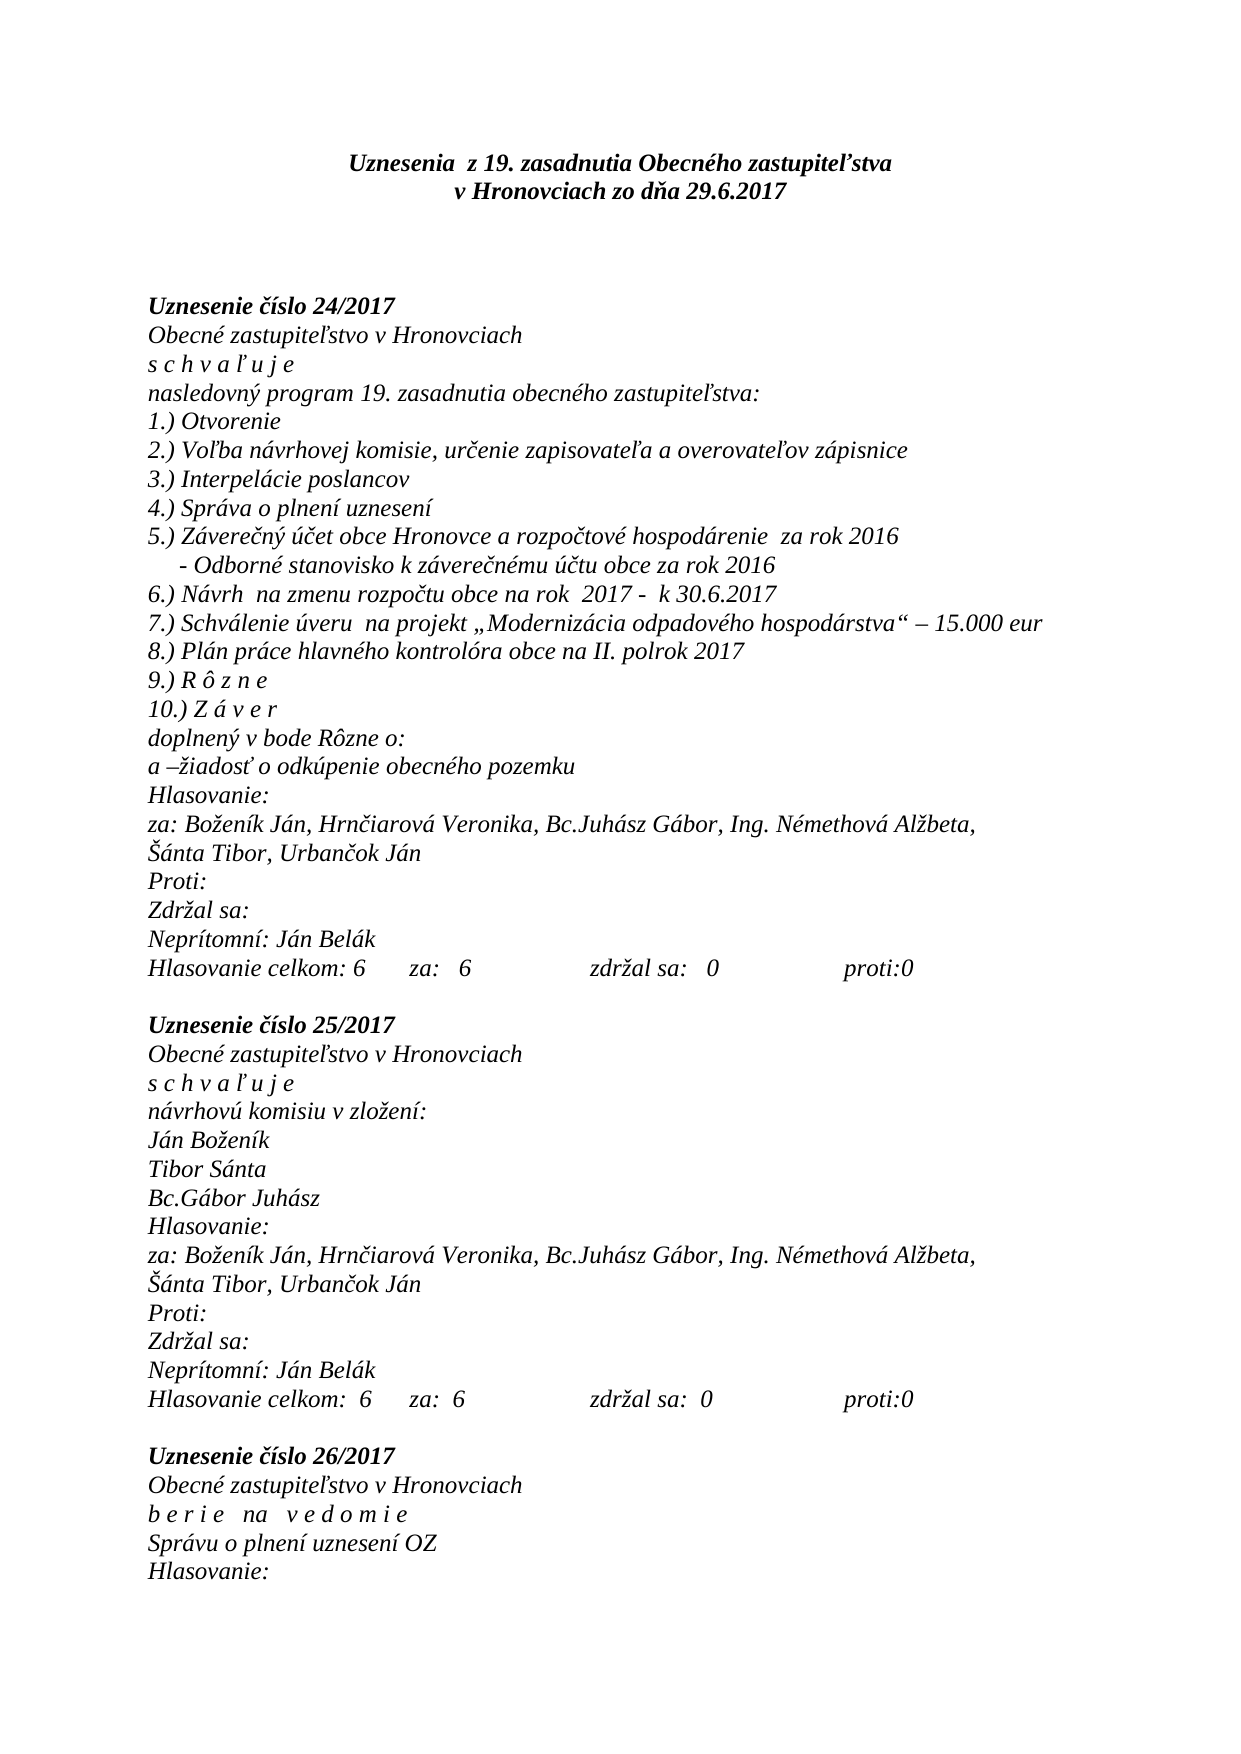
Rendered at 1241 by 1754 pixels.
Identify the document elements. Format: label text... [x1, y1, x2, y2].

text Proti: [148, 1298, 1093, 1326]
text 5.) Záverečný účet obce Hronovce a rozpočtové hospodárenie za rok 2016 [148, 521, 1093, 550]
text Hlasovanie: [148, 780, 1093, 809]
text - Odborné stanovisko k záverečnému účtu obce za rok 2016 [148, 550, 1093, 579]
text Šánta Tibor, Urbančok Ján [148, 1269, 1093, 1298]
text Neprítomní: Ján Belák [148, 1355, 1093, 1384]
text Obecné zastupiteľstvo v Hronovciach [148, 1470, 1093, 1499]
text Správu o plnení uznesení OZ [148, 1528, 1093, 1556]
text Hlasovanie celkom: 6 za: 6 zdržal sa: 0 proti:0 [148, 1384, 1093, 1413]
text a –žiadosť o odkúpenie obecného pozemku [148, 751, 1093, 780]
text Obecné zastupiteľstvo v Hronovciach [148, 320, 1093, 349]
text Neprítomní: Ján Belák [148, 924, 1093, 953]
text 4.) Správa o plnení uznesení [148, 493, 1093, 521]
text 10.) Z á v e r [148, 694, 1093, 723]
text Hlasovanie: [148, 1211, 1093, 1240]
text s c h v a ľ u j e [148, 1068, 1093, 1096]
text 9.) R ô z n e [148, 665, 1093, 694]
text v Hronovciach zo dňa 29.6.2017 [148, 176, 1093, 205]
text Uznesenia z 19. zasadnutia Obecného zastupiteľstva [148, 148, 1093, 176]
text za: Boženík Ján, Hrnčiarová Veronika, Bc.Juhász Gábor, Ing. Némethová Alžbeta, [148, 1240, 1093, 1269]
text doplnený v bode Rôzne o: [148, 723, 1093, 751]
text 7.) Schválenie úveru na projekt „Modernizácia odpadového hospodárstva“ – 15.000 eur [148, 608, 1093, 636]
text Tibor Sánta [148, 1154, 1093, 1183]
text 2.) Voľba návrhovej komisie, určenie zapisovateľa a overovateľov zápisnice [148, 435, 1093, 464]
text Šánta Tibor, Urbančok Ján [148, 838, 1093, 866]
text 1.) Otvorenie [148, 406, 1093, 435]
text nasledovný program 19. zasadnutia obecného zastupiteľstva: [148, 378, 1093, 406]
text Ján Boženík [148, 1125, 1093, 1154]
text návrhovú komisiu v zložení: [148, 1096, 1093, 1125]
text Uznesenie číslo 26/2017 [148, 1441, 1093, 1470]
text 3.) Interpelácie poslancov [148, 464, 1093, 493]
text 6.) Návrh na zmenu rozpočtu obce na rok 2017 - k 30.6.2017 [148, 579, 1093, 608]
text Uznesenie číslo 25/2017 [148, 1010, 1093, 1039]
text Proti: [148, 866, 1093, 895]
text Hlasovanie celkom: 6 za: 6 zdržal sa: 0 proti:0 [148, 953, 1093, 981]
text s c h v a ľ u j e [148, 349, 1093, 378]
text 8.) Plán práce hlavného kontrolóra obce na II. polrok 2017 [148, 636, 1093, 665]
text Zdržal sa: [148, 1326, 1093, 1355]
text Zdržal sa: [148, 895, 1093, 924]
text Obecné zastupiteľstvo v Hronovciach [148, 1039, 1093, 1068]
text b e r i e na v e d o m i e [148, 1499, 1093, 1528]
text za: Boženík Ján, Hrnčiarová Veronika, Bc.Juhász Gábor, Ing. Némethová Alžbeta, [148, 809, 1093, 838]
text Uznesenie číslo 24/2017 [148, 291, 1093, 320]
text Bc.Gábor Juhász [148, 1183, 1093, 1211]
text Hlasovanie: [148, 1556, 1093, 1585]
